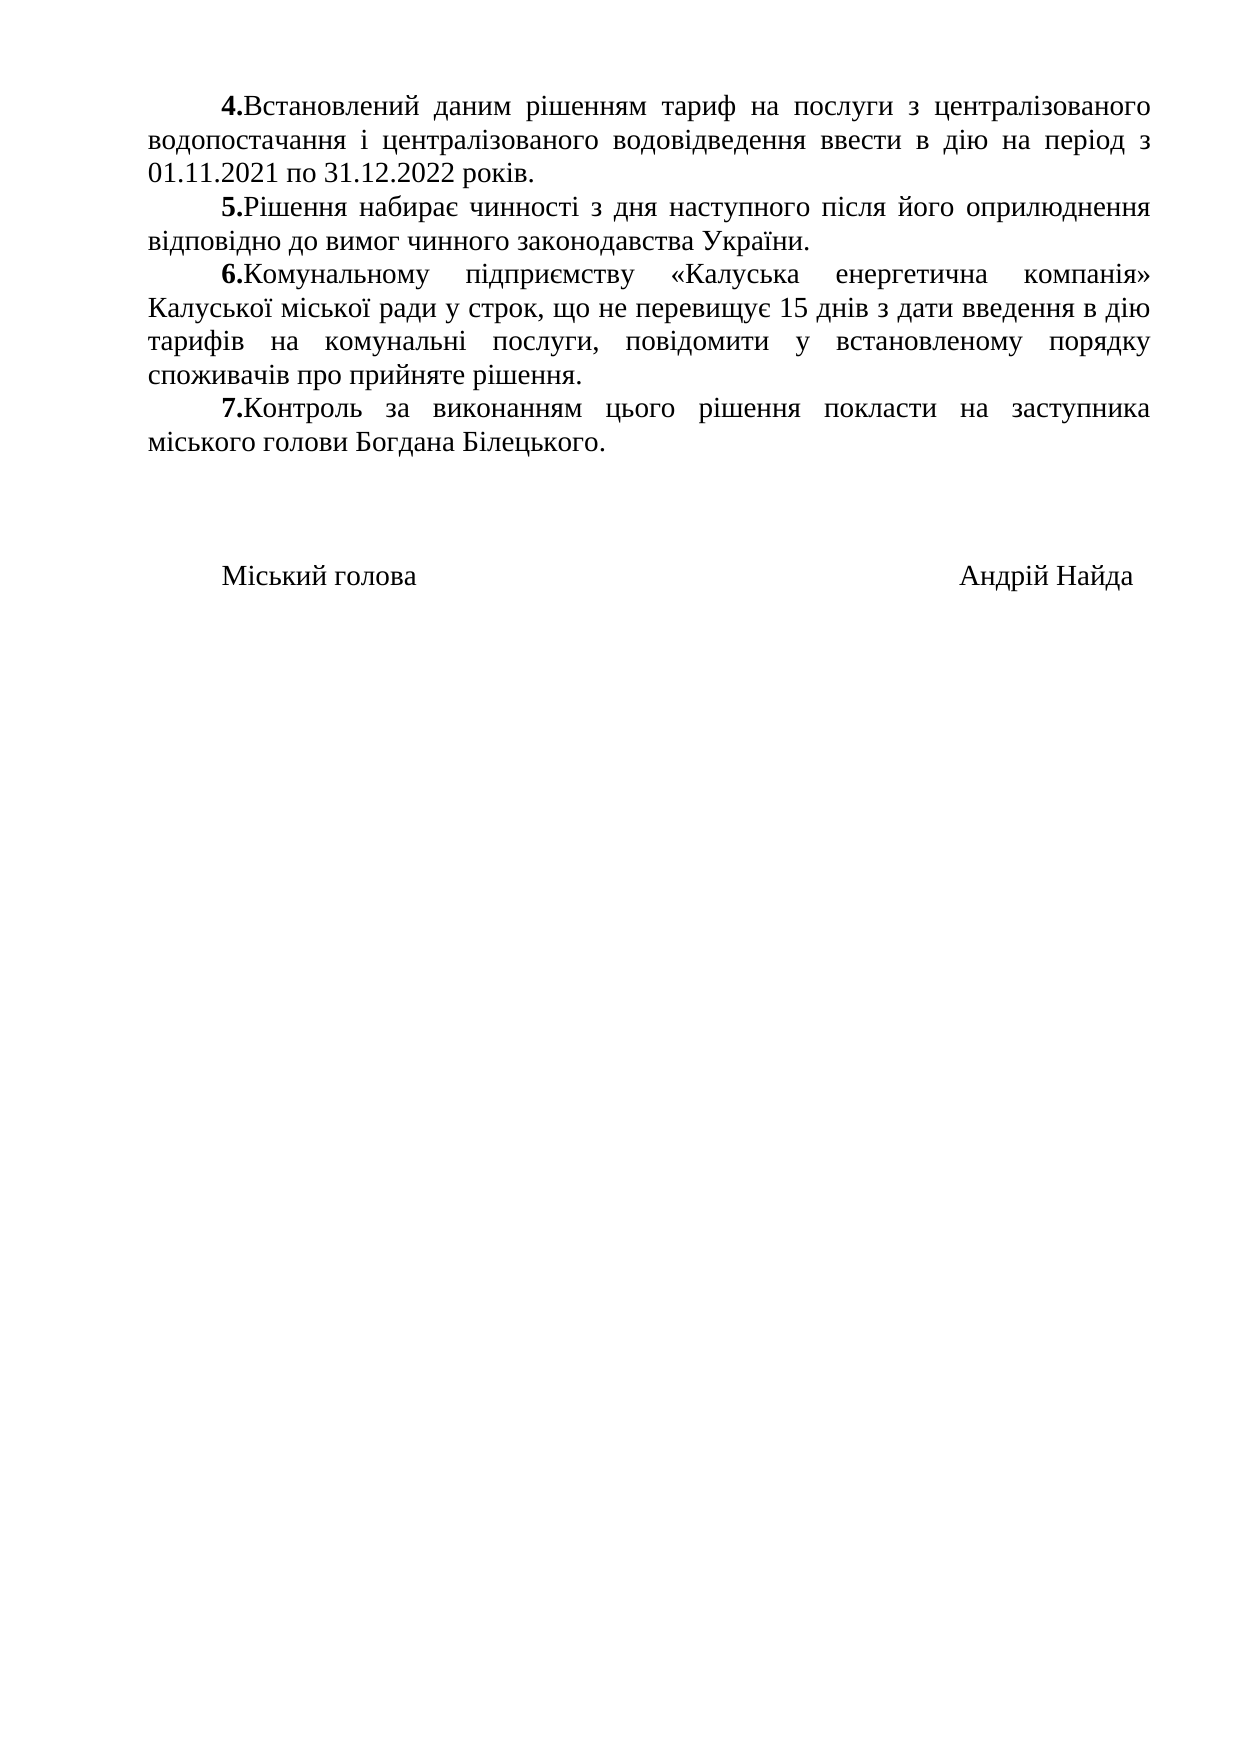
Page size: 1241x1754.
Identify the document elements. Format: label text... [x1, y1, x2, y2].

text 5.Рішення набирає чинності з дня наступного після його оприлюднення відповідно до вимог чинного законодавства України. [148, 189, 1152, 256]
text 7.Контроль за виконанням цього рішення покласти на заступника міського голови Богдана Білецького. [148, 390, 1152, 457]
text 6.Комунальному підприємству «Калуська енергетична компанія» Калуської міської ради у строк, що не перевищує 15 днів з дати введення в дію тарифів на комунальні послуги, повідомити у встановленому порядку споживачів про прийняте рішення. [148, 256, 1152, 390]
text 4.Встановлений даним рішенням тариф на послуги з централізованого водопостачання і централізованого водовідведення ввести в дію на період з 01.11.2021 по 31.12.2022 років. [148, 88, 1152, 189]
text Міський голова Андрій Найда [148, 558, 1152, 592]
